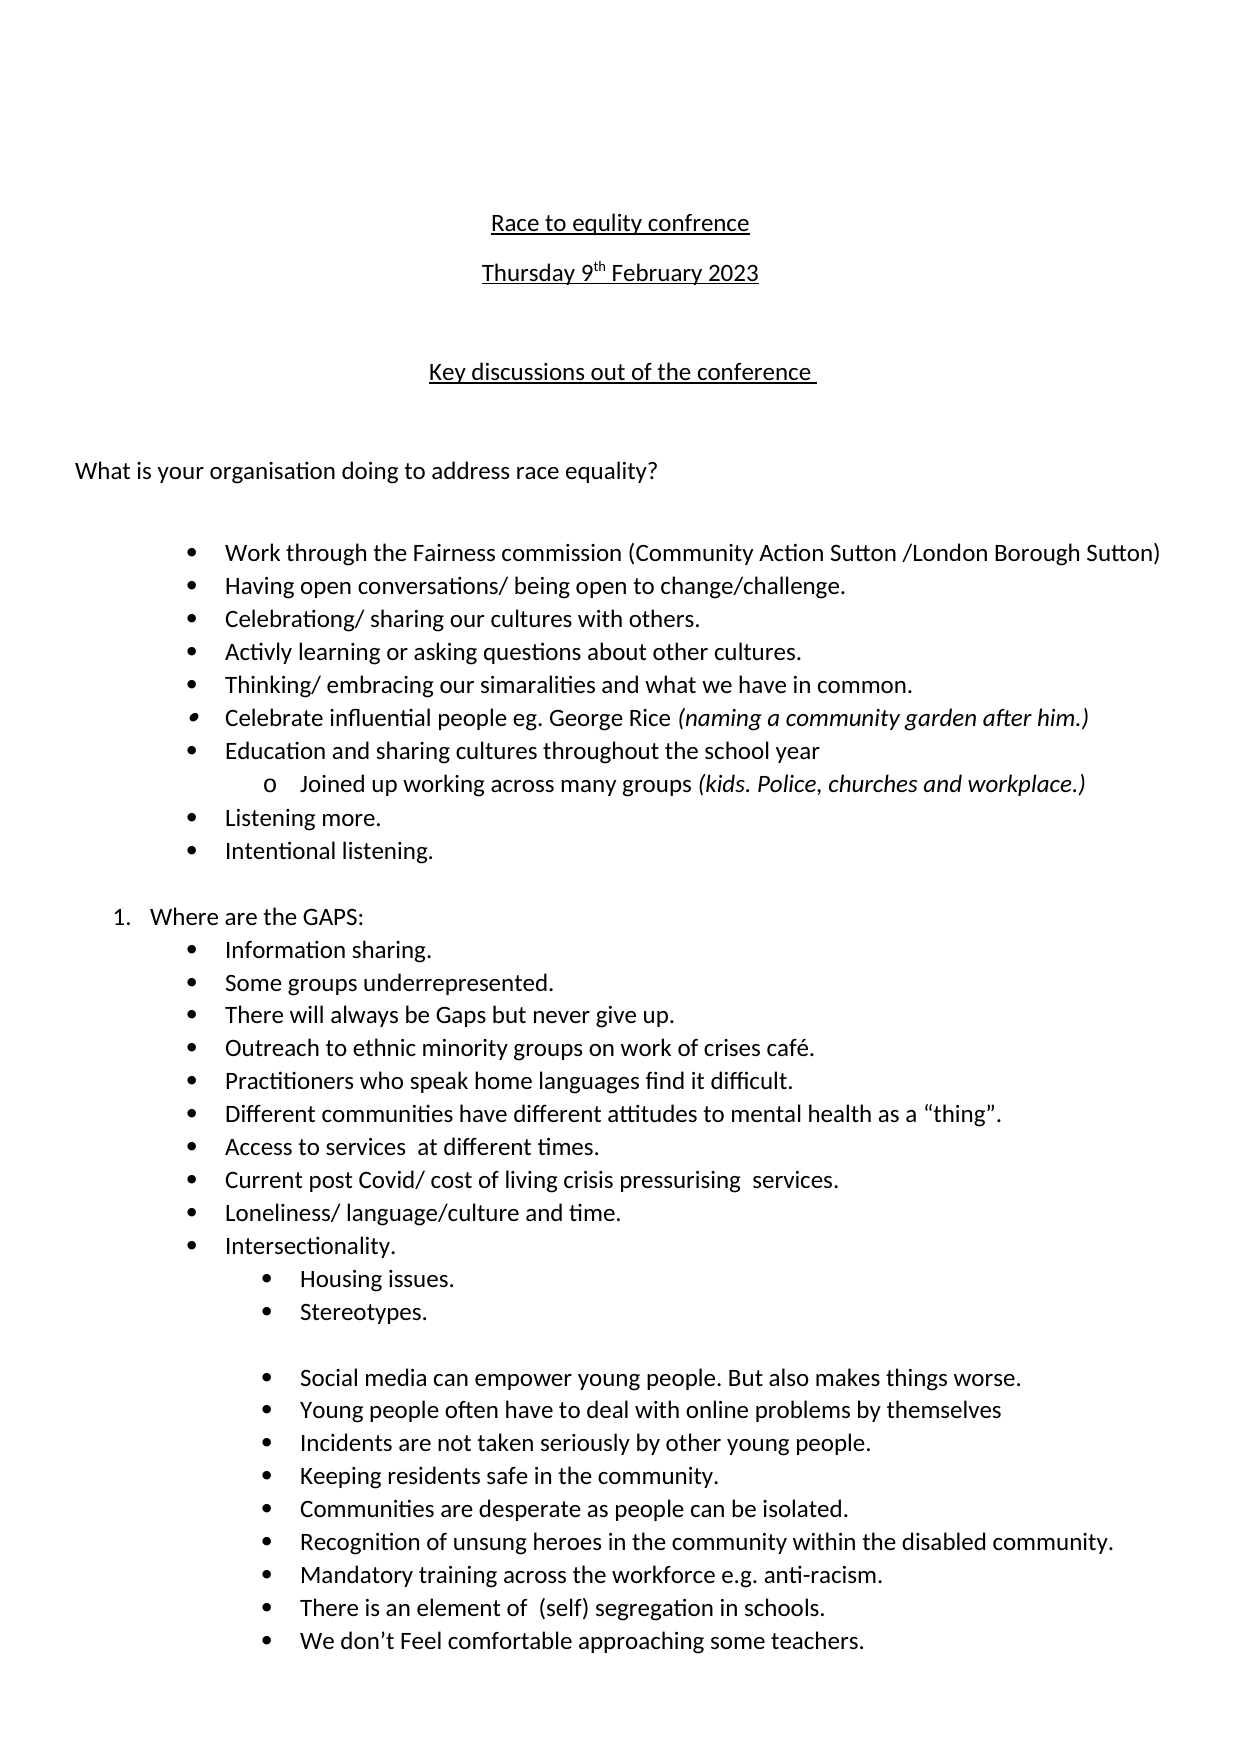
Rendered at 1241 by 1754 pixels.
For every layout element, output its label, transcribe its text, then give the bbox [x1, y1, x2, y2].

text Race to equlity confrence [75, 207, 1165, 238]
list Current post Covid/ cost of living crisis pressurising services. [187, 1164, 1165, 1195]
list Thinking/ embracing our simaralities and what we have in common. [187, 669, 1165, 700]
list Access to services at different times. [187, 1131, 1165, 1162]
list Incidents are not taken seriously by other young people. [262, 1428, 1165, 1458]
list Joined up working across many groups (kids. Police, churches and workplace.) [262, 768, 1165, 800]
list Different communities have different attitudes to mental health as a “thing”. [187, 1098, 1165, 1129]
text Key discussions out of the conference [75, 356, 1165, 386]
list Communities are desperate as people can be isolated. [262, 1493, 1165, 1524]
list Celebrate influential people eg. George Rice (naming a community garden after him.) [187, 702, 1165, 733]
list Activly learning or asking questions about other cultures. [187, 636, 1165, 667]
list Housing issues. [262, 1263, 1165, 1293]
list Education and sharing cultures throughout the school year [187, 735, 1165, 766]
list Intersectionality. [187, 1230, 1165, 1261]
list Where are the GAPS: [112, 901, 1165, 931]
list Celebrationg/ sharing our cultures with others. [187, 603, 1165, 634]
list Stereotypes. [262, 1296, 1165, 1326]
list Social media can empower young people. But also makes things worse. [262, 1362, 1165, 1392]
list Listening more. [187, 802, 1165, 833]
list We don’t Feel comfortable approaching some teachers. [262, 1625, 1165, 1656]
list Young people often have to deal with online problems by themselves [262, 1395, 1165, 1425]
list Work through the Fairness commission (Community Action Sutton /London Borough Sutton) [187, 537, 1165, 568]
list Loneliness/ language/culture and time. [187, 1197, 1165, 1228]
list There is an element of (self) segregation in schools. [262, 1592, 1165, 1623]
list Intentional listening. [187, 835, 1165, 866]
list Having open conversations/ being open to change/challenge. [187, 570, 1165, 601]
list Recognition of unsung heroes in the community within the disabled community. [262, 1526, 1165, 1557]
list Mandatory training across the workforce e.g. anti-racism. [262, 1559, 1165, 1590]
list Information sharing. [187, 934, 1165, 964]
list Some groups underrepresented. [187, 967, 1165, 997]
text What is your organisation doing to address race equality? [75, 455, 1165, 486]
list Outreach to ethnic minority groups on work of crises café. [187, 1033, 1165, 1063]
text Thursday 9th February 2023 [75, 257, 1165, 287]
list There will always be Gaps but never give up. [187, 1000, 1165, 1030]
list Keeping residents safe in the community. [262, 1461, 1165, 1491]
list Practitioners who speak home languages find it difficult. [187, 1066, 1165, 1096]
